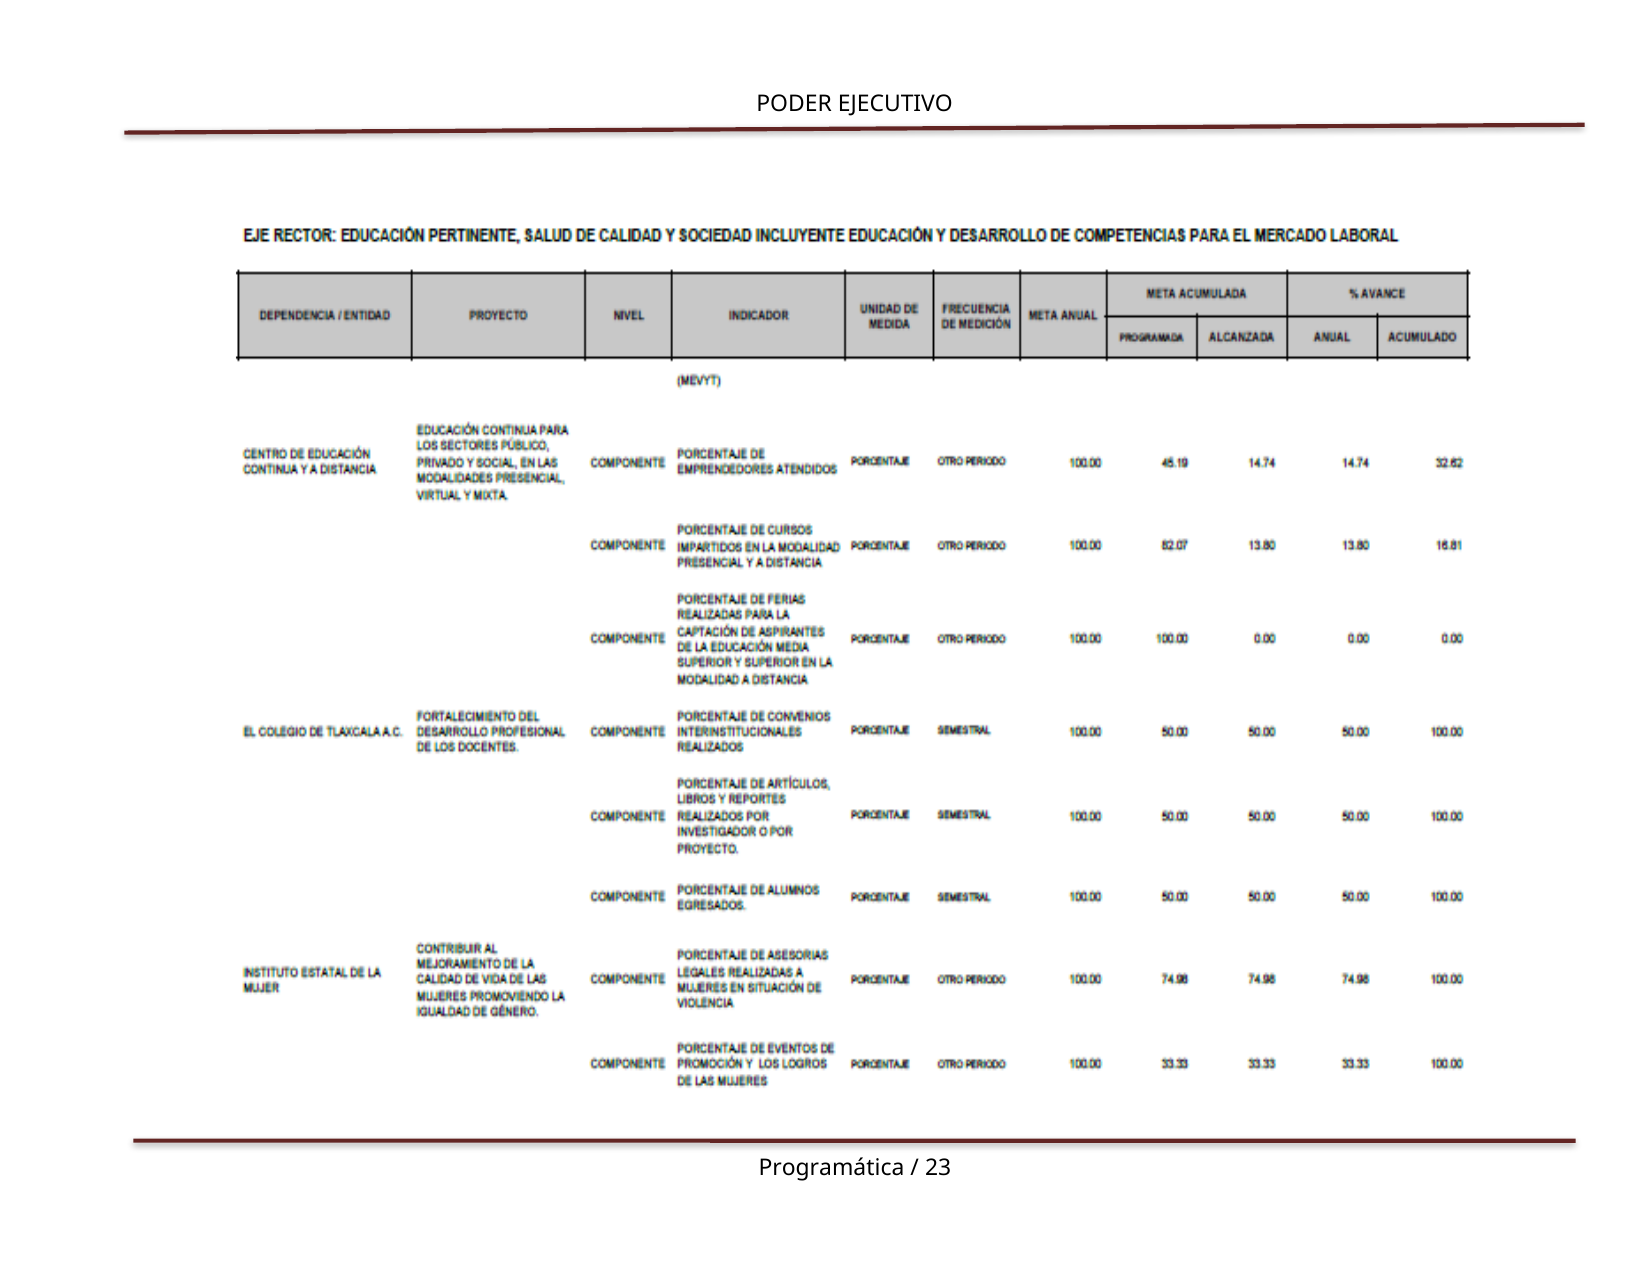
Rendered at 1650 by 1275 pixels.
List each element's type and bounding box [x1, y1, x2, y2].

picture [235, 214, 1474, 1097]
